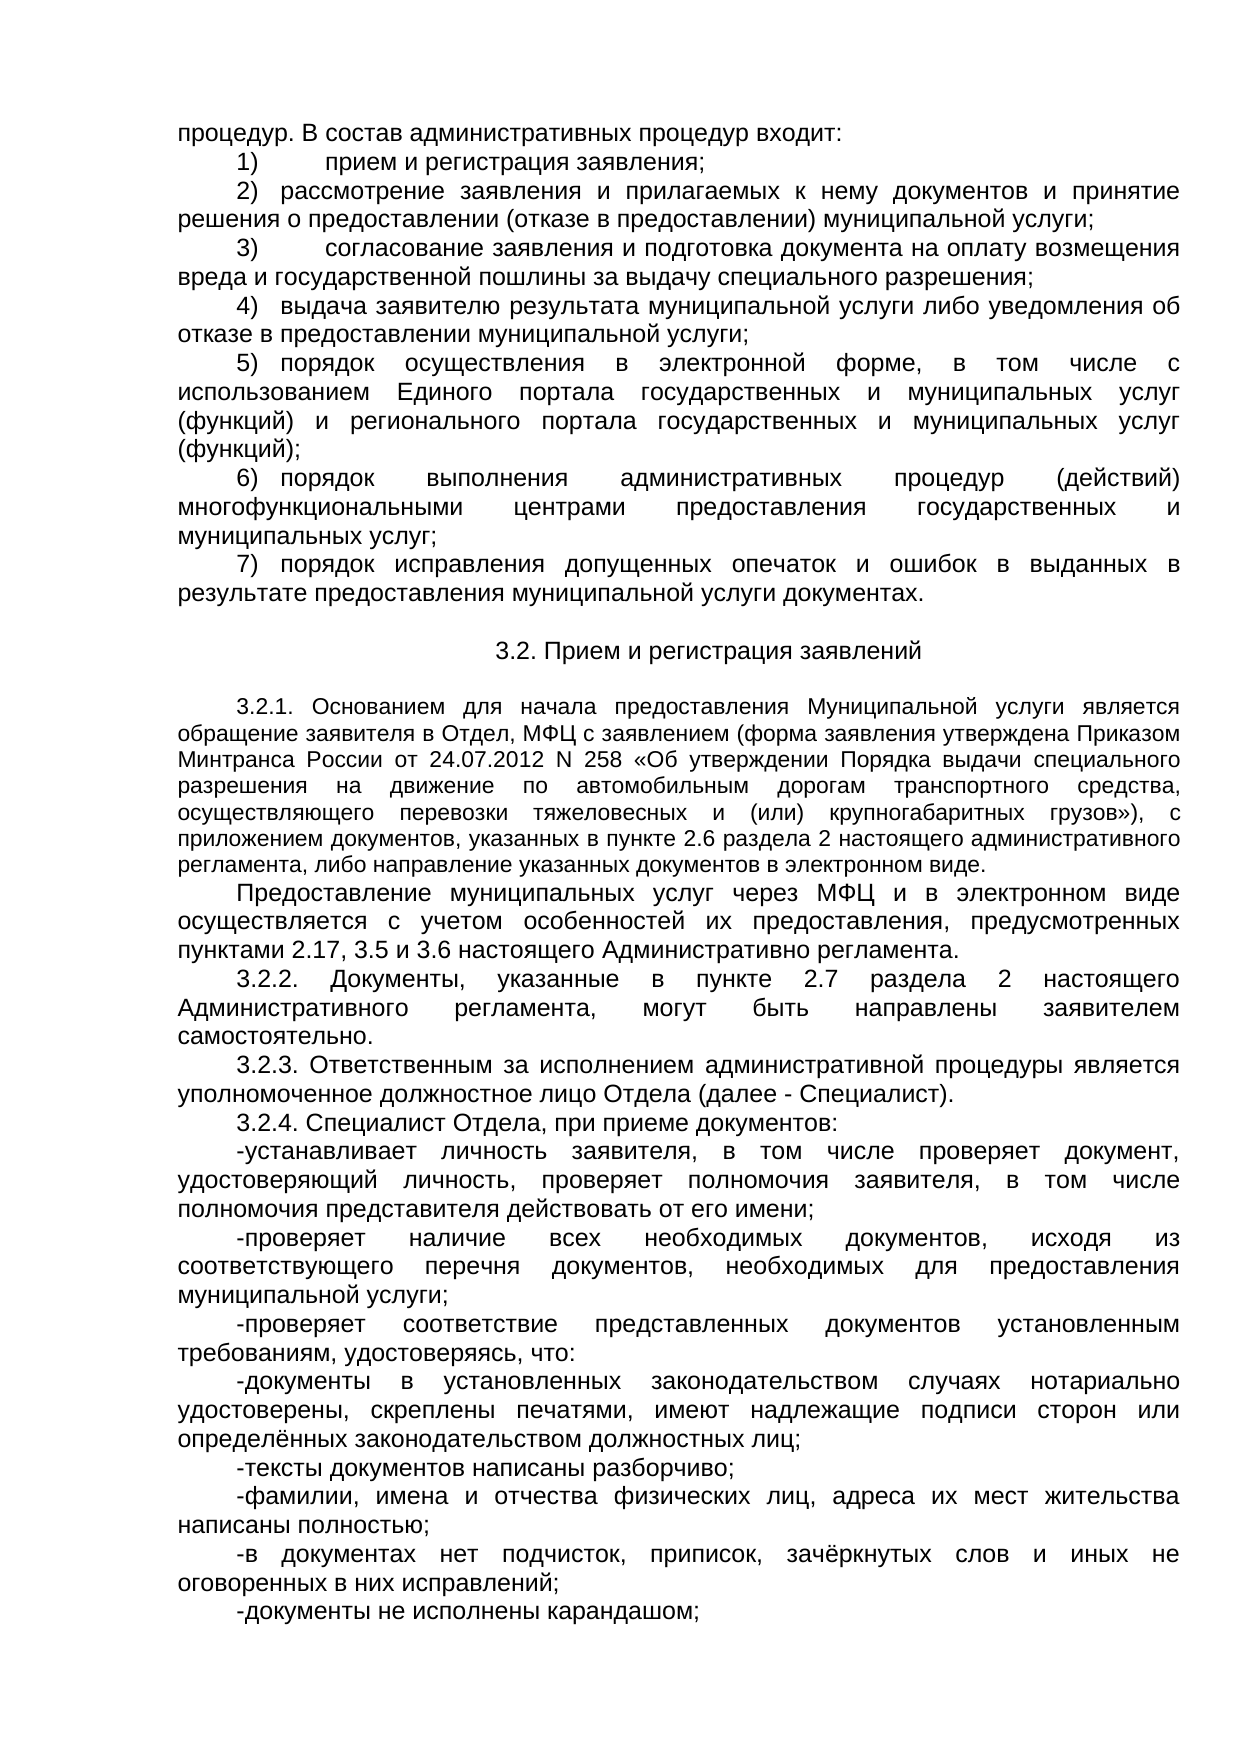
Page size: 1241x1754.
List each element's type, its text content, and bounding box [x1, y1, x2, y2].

text 3.2.1. Основанием для начала предоставления Муниципальной услуги является обращение заявителя в Отдел, МФЦ с заявлением (форма заявления утверждена Приказом Минтранса России от 24.07.2012 N 258 «Об утверждении Порядка выдачи специального разрешения на движение по автомобильным дорогам транспортного средства, осуществляющего перевозки тяжеловесных и (или) крупногабаритных грузов»), с приложением документов, указанных в пункте 2.6 раздела 2 настоящего административного регламента, либо направление указанных документов в электронном виде. [177, 693, 1181, 878]
text -тексты документов написаны разборчиво; [177, 1453, 1181, 1481]
list согласование заявления и подготовка документа на оплату возмещения вреда и государственной пошлины за выдачу специального разрешения; [177, 233, 1181, 291]
list порядок выполнения административных процедур (действий) многофункциональными центрами предоставления государственных и муниципальных услуг; [177, 463, 1181, 549]
text -устанавливает личность заявителя, в том числе проверяет документ, удостоверяющий личность, проверяет полномочия заявителя, в том числе полномочия представителя действовать от его имени; [177, 1136, 1181, 1223]
list рассмотрение заявления и прилагаемых к нему документов и принятие решения о предоставлении (отказе в предоставлении) муниципальной услуги; [177, 176, 1181, 233]
text -документы не исполнены карандашом; [177, 1596, 1181, 1625]
text -проверяет соответствие представленных документов установленным требованиям, удостоверяясь, что: [177, 1309, 1181, 1366]
text -в документах нет подчисток, приписок, зачёркнутых слов и иных не оговоренных в них исправлений; [177, 1539, 1181, 1596]
text -проверяет наличие всех необходимых документов, исходя из соответствующего перечня документов, необходимых для предоставления муниципальной услуги; [177, 1223, 1181, 1309]
text -фамилии, имена и отчества физических лиц, адреса их мест жительства написаны полностью; [177, 1481, 1181, 1539]
text 3.2. Прием и регистрация заявлений [177, 636, 1181, 664]
text 3.2.2. Документы, указанные в пункте 2.7 раздела 2 настоящего Административного регламента, могут быть направлены заявителем самостоятельно. [177, 964, 1181, 1050]
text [177, 118, 1181, 147]
text 3.2.4. Специалист Отдела, при приеме документов: [177, 1108, 1181, 1136]
text Предоставление муниципальных услуг через МФЦ и в электронном виде осуществляется с учетом особенностей их предоставления, предусмотренных пунктами 2.17, 3.5 и 3.6 настоящего Административно регламента. [177, 878, 1181, 964]
list порядок осуществления в электронной форме, в том числе с использованием Единого портала государственных и муниципальных услуг (функций) и регионального портала государственных и муниципальных услуг (функций); [177, 348, 1181, 463]
list порядок исправления допущенных опечаток и ошибок в выданных в результате предоставления муниципальной услуги документах. [177, 549, 1181, 607]
text 3.2.3. Ответственным за исполнением административной процедуры является уполномоченное должностное лицо Отдела (далее - Специалист). [177, 1050, 1181, 1108]
list прием и регистрация заявления; [177, 147, 1181, 176]
list выдача заявителю результата муниципальной услуги либо уведомления об отказе в предоставлении муниципальной услуги; [177, 291, 1181, 348]
text -документы в установленных законодательством случаях нотариально удостоверены, скреплены печатями, имеют надлежащие подписи сторон или определённых законодательством должностных лиц; [177, 1366, 1181, 1453]
